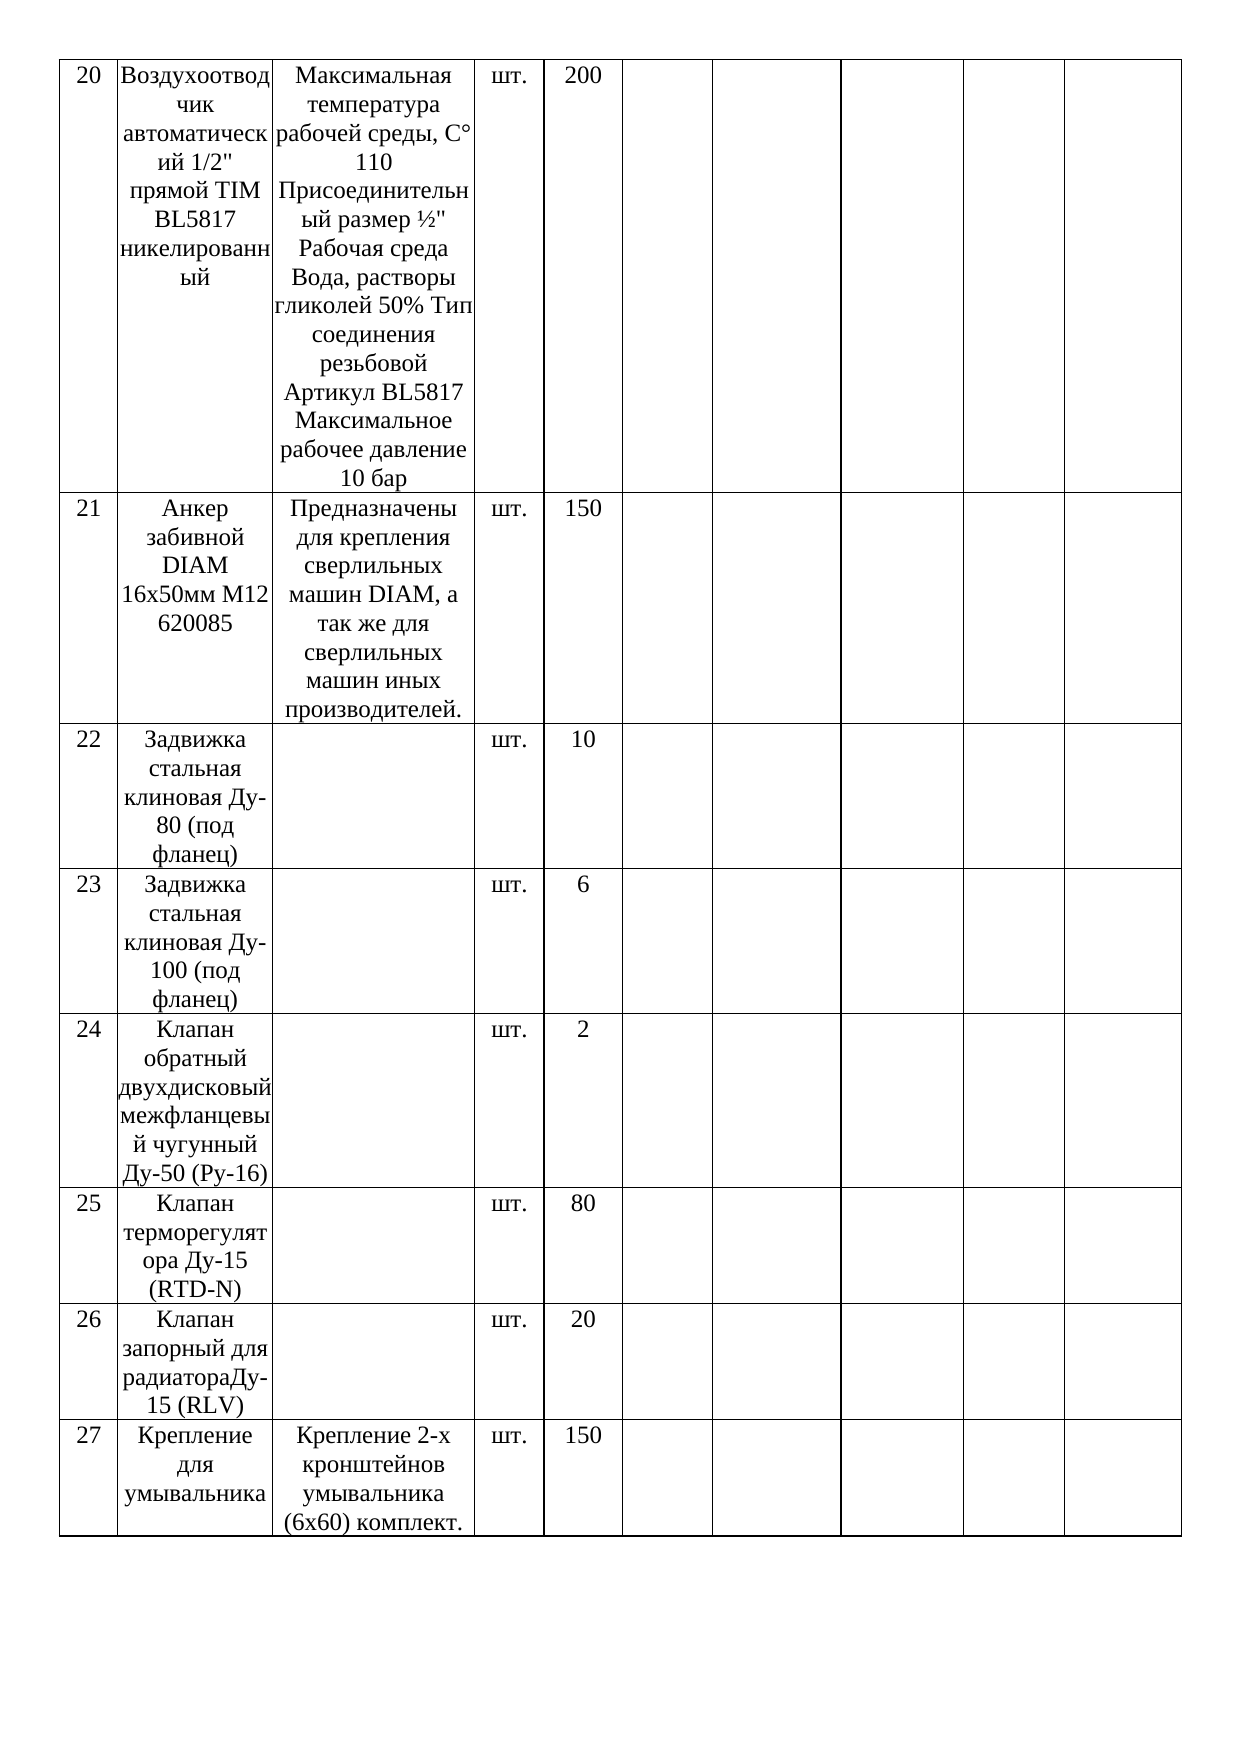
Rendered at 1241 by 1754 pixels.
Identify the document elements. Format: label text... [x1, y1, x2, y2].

table_cell [623, 1420, 712, 1535]
table_cell [273, 869, 474, 1013]
table_cell [842, 1014, 963, 1187]
table_cell шт. [475, 493, 543, 723]
table_cell [1065, 1188, 1181, 1303]
table_cell [842, 1304, 963, 1419]
table_cell [623, 1188, 712, 1303]
table_cell шт. [475, 1420, 543, 1535]
table_cell [713, 1188, 840, 1303]
table_cell шт. [475, 724, 543, 868]
table_cell 2 [545, 1014, 622, 1187]
table_cell шт. [475, 1188, 543, 1303]
table_cell шт. [475, 869, 543, 1013]
table_cell [964, 60, 1064, 492]
table_cell шт. [475, 1304, 543, 1419]
table_cell 80 [545, 1188, 622, 1303]
table_cell [713, 1304, 840, 1419]
table_cell [964, 1304, 1064, 1419]
table_cell Крепление 2-х кронштейнов умывальника (6х60) комплект. [273, 1420, 474, 1535]
table_cell Задвижка стальная клиновая Ду-80 (под фланец) [118, 724, 272, 868]
table_cell Анкер забивной DIAM 16х50мм М12 620085 [118, 493, 272, 723]
table_cell 21 [60, 493, 117, 723]
table_cell [964, 1420, 1064, 1535]
table_cell [842, 60, 963, 492]
table_cell 6 [545, 869, 622, 1013]
table_cell [713, 1014, 840, 1187]
table_cell шт. [475, 60, 543, 492]
table_cell Клапан обратный двухдисковый межфланцевый чугунный Ду-50 (Ру-16) [118, 1014, 272, 1187]
table_cell [713, 493, 840, 723]
table_cell 25 [60, 1188, 117, 1303]
table_cell 200 [545, 60, 622, 492]
table_cell [964, 869, 1064, 1013]
table_cell Клапан терморегулятора Ду-15 (RTD-N) [118, 1188, 272, 1303]
table_cell [713, 724, 840, 868]
table_cell [273, 1014, 474, 1187]
table_cell Воздухоотводчик автоматический 1/2" прямой TIM BL5817 никелированный [118, 60, 272, 492]
table_cell Крепление для умывальника [118, 1420, 272, 1535]
table_cell Клапан запорный для радиатораДу-15 (RLV) [118, 1304, 272, 1419]
table_cell [1065, 1014, 1181, 1187]
table_cell [842, 1420, 963, 1535]
table_cell [623, 724, 712, 868]
table_cell 23 [60, 869, 117, 1013]
table_cell [623, 493, 712, 723]
table_cell [623, 1304, 712, 1419]
table_cell [713, 1420, 840, 1535]
table_cell [623, 60, 712, 492]
table_cell [1065, 493, 1181, 723]
table_cell [964, 493, 1064, 723]
table_cell [1065, 1420, 1181, 1535]
table_cell [273, 724, 474, 868]
table_cell 20 [545, 1304, 622, 1419]
table_cell [713, 869, 840, 1013]
table_cell Задвижка стальная клиновая Ду-100 (под фланец) [118, 869, 272, 1013]
table_cell [1065, 1304, 1181, 1419]
table_cell 27 [60, 1420, 117, 1535]
table_cell Предназначены для крепления сверлильных машин DIAM, а так же для сверлильных машин иных производителей. [273, 493, 474, 723]
table_cell [1065, 869, 1181, 1013]
table_cell шт. [475, 1014, 543, 1187]
table_cell [273, 1188, 474, 1303]
table_cell 20 [60, 60, 117, 492]
table_cell [623, 1014, 712, 1187]
table_cell 150 [545, 1420, 622, 1535]
table_cell [842, 869, 963, 1013]
table_cell [273, 1304, 474, 1419]
table_cell 26 [60, 1304, 117, 1419]
table_cell Максимальная температура рабочей среды, С° 110 Присоединительный размер ½" Рабочая среда Вода, растворы гликолей 50% Тип соединения резьбовой Артикул BL5817 Максимальное рабочее давление 10 бар [273, 60, 474, 492]
table_cell [842, 724, 963, 868]
table_cell [1065, 724, 1181, 868]
table_cell 22 [60, 724, 117, 868]
table_cell [1065, 60, 1181, 492]
table_cell [964, 724, 1064, 868]
table_cell [713, 60, 840, 492]
table_cell [964, 1188, 1064, 1303]
table_cell [623, 869, 712, 1013]
table_cell 150 [545, 493, 622, 723]
table_cell [842, 493, 963, 723]
table_cell [842, 1188, 963, 1303]
table_cell [964, 1014, 1064, 1187]
table_cell 24 [60, 1014, 117, 1187]
table_cell 10 [545, 724, 622, 868]
